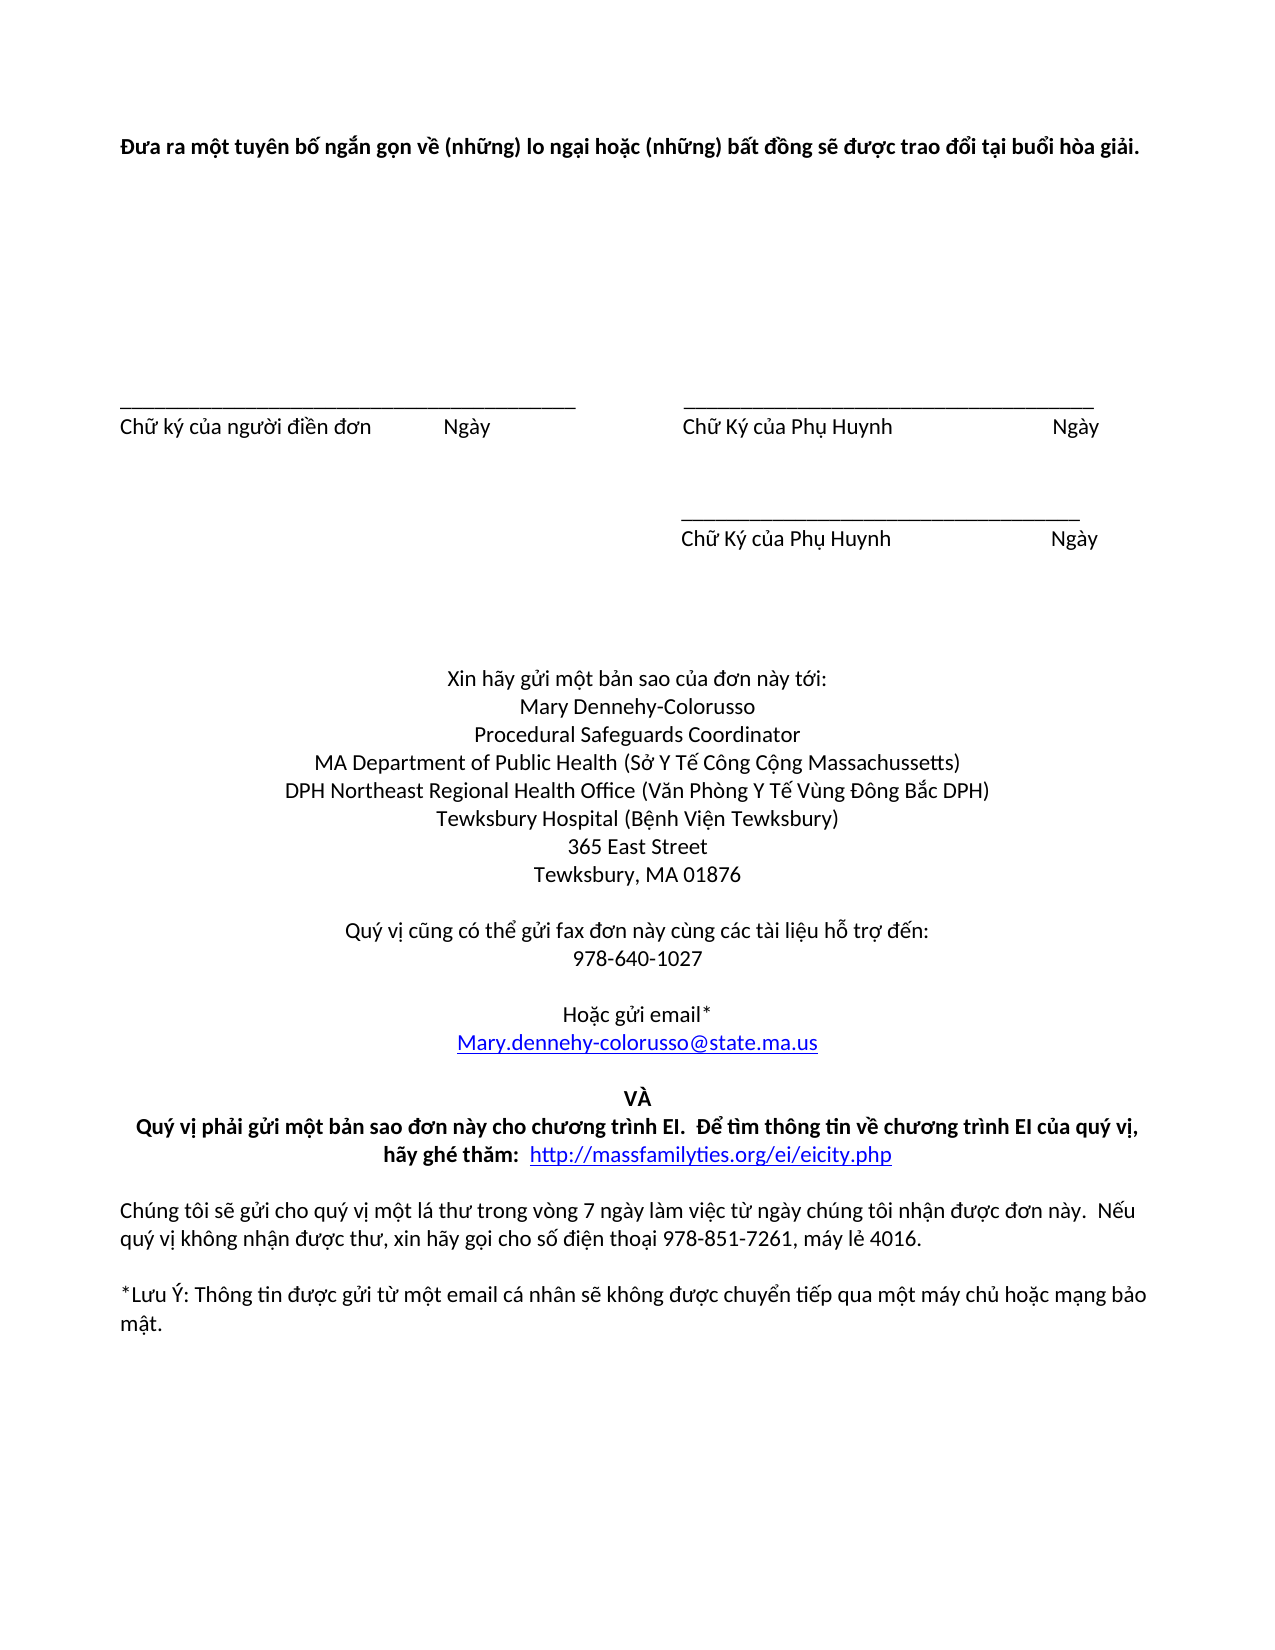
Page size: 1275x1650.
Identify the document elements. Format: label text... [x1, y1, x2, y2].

text Chữ ký của người điền đơn Ngày Chữ Ký của Phụ Huynh Ngày [120, 412, 1155, 440]
text Quý vị cũng có thể gửi fax đơn này cùng các tài liệu hỗ trợ đến: [120, 916, 1155, 944]
text 365 East Street [120, 832, 1155, 860]
text Xin hãy gửi một bản sao của đơn này tới: [120, 664, 1155, 692]
text VÀ [120, 1084, 1155, 1112]
text 978-640-1027 [120, 944, 1155, 972]
text Quý vị phải gửi một bản sao đơn này cho chương trình EI. Để tìm thông tin về chương trình EI của quý vị, hãy ghé thăm: http://massfamilyties.org/ei/eicity.php [120, 1112, 1155, 1168]
text ___________________________________ [120, 496, 1155, 524]
text Tewksbury, MA 01876 [120, 860, 1155, 888]
text ________________________________________ ____________________________________ [120, 384, 1155, 412]
text Mary Dennehy-Colorusso [120, 692, 1155, 720]
text DPH Northeast Regional Health Office (Văn Phòng Y Tế Vùng Đông Bắc DPH) [120, 776, 1155, 804]
text Tewksbury Hospital (Bệnh Viện Tewksbury) [120, 804, 1155, 832]
text Chúng tôi sẽ gửi cho quý vị một lá thư trong vòng 7 ngày làm việc từ ngày chúng tôi nhận được đơn này. Nếu quý vị không nhận được thư, xin hãy gọi cho số điện thoại 978-851-7261, máy lẻ 4016. [120, 1197, 1155, 1253]
text Procedural Safeguards Coordinator [120, 720, 1155, 748]
text MA Department of Public Health (Sở Y Tế Công Cộng Massachussetts) [120, 748, 1155, 776]
text *Lưu Ý: Thông tin được gửi từ một email cá nhân sẽ không được chuyển tiếp qua một máy chủ hoặc mạng bảo mật. [120, 1281, 1155, 1337]
text Đưa ra một tuyên bố ngắn gọn về (những) lo ngại hoặc (những) bất đồng sẽ được trao đổi tại buổi hòa giải. [120, 132, 1155, 160]
text Mary.dennehy-colorusso@state.ma.us [120, 1028, 1155, 1056]
text Hoặc gửi email* [120, 1000, 1155, 1028]
text Chữ Ký của Phụ Huynh Ngày [120, 524, 1155, 552]
